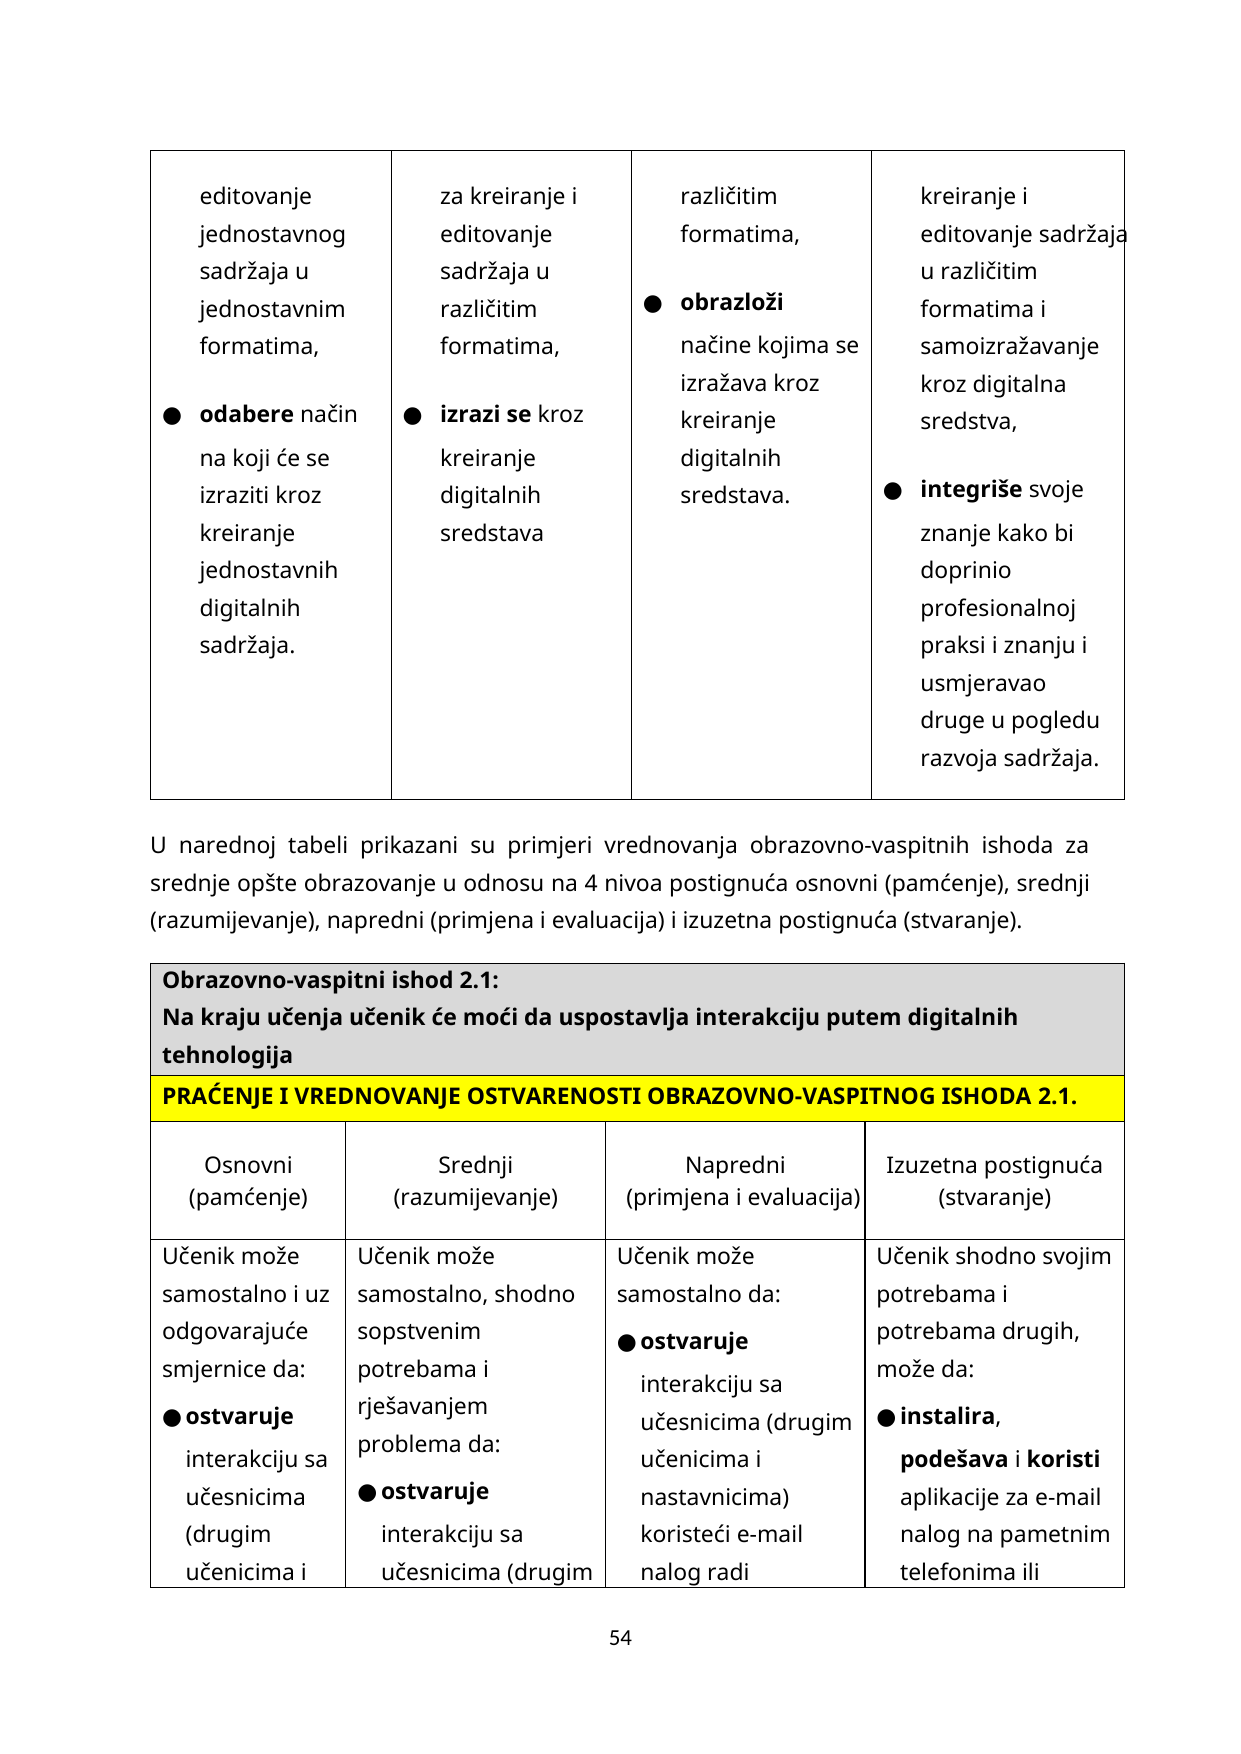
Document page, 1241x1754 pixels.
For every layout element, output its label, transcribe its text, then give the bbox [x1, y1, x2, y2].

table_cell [872, 151, 1124, 799]
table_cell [866, 1240, 1124, 1587]
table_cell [346, 1240, 605, 1587]
table_cell PRAĆENJE I VREDNOVANJE OSTVARENOSTI OBRAZOVNO-VASPITNOG ISHODA 2.1. [151, 1076, 1124, 1121]
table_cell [392, 151, 631, 799]
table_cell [606, 1240, 864, 1587]
table_header Obrazovno-vaspitni ishod 2.1: Na kraju učenja učenik će moći da uspostavlja interakciju putem digitalnih tehnologija [151, 964, 1124, 1075]
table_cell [151, 1240, 345, 1587]
text U narednoj tabeli prikazani su primjeri vrednovanja obrazovno-vaspitnih ishoda za srednje opšte obrazovanje u odnosu na 4 nivoa postignuća osnovni (pamćenje), srednji (razumijevanje), napredni (primjena i evaluacija) i izuzetna postignuća (stvaranje). [150, 829, 1090, 936]
table_cell Napredni (primjena i evaluacija) [606, 1122, 864, 1239]
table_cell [632, 151, 871, 799]
table_cell Izuzetna postignuća (stvaranje) [866, 1122, 1124, 1239]
table_cell Srednji (razumijevanje) [346, 1122, 605, 1239]
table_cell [151, 151, 391, 799]
table_cell Osnovni (pamćenje) [151, 1122, 345, 1239]
